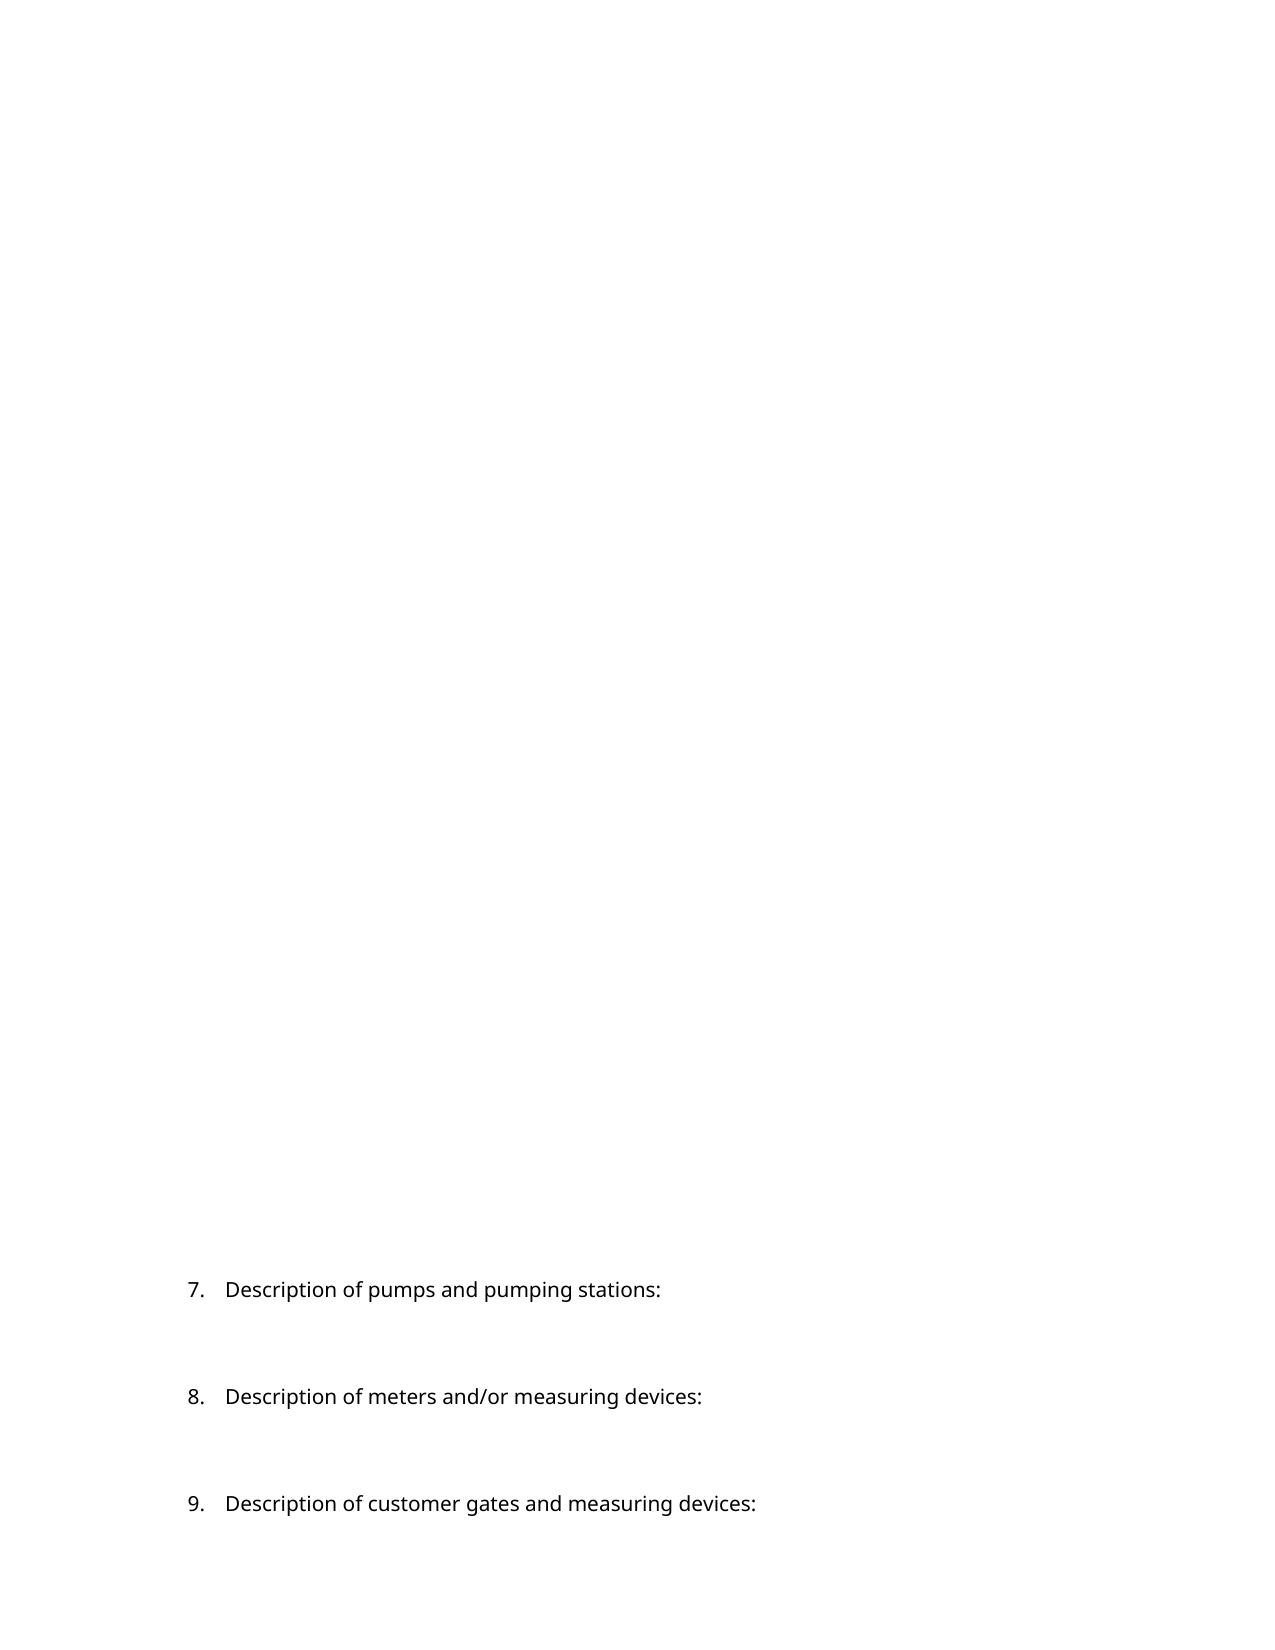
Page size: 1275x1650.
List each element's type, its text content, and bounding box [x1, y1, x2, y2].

subtitle Description of pumps and pumping stations: [187, 1275, 1162, 1303]
subtitle Description of customer gates and measuring devices: [187, 1489, 1162, 1517]
subtitle Description of meters and/or measuring devices: [187, 1382, 1162, 1410]
